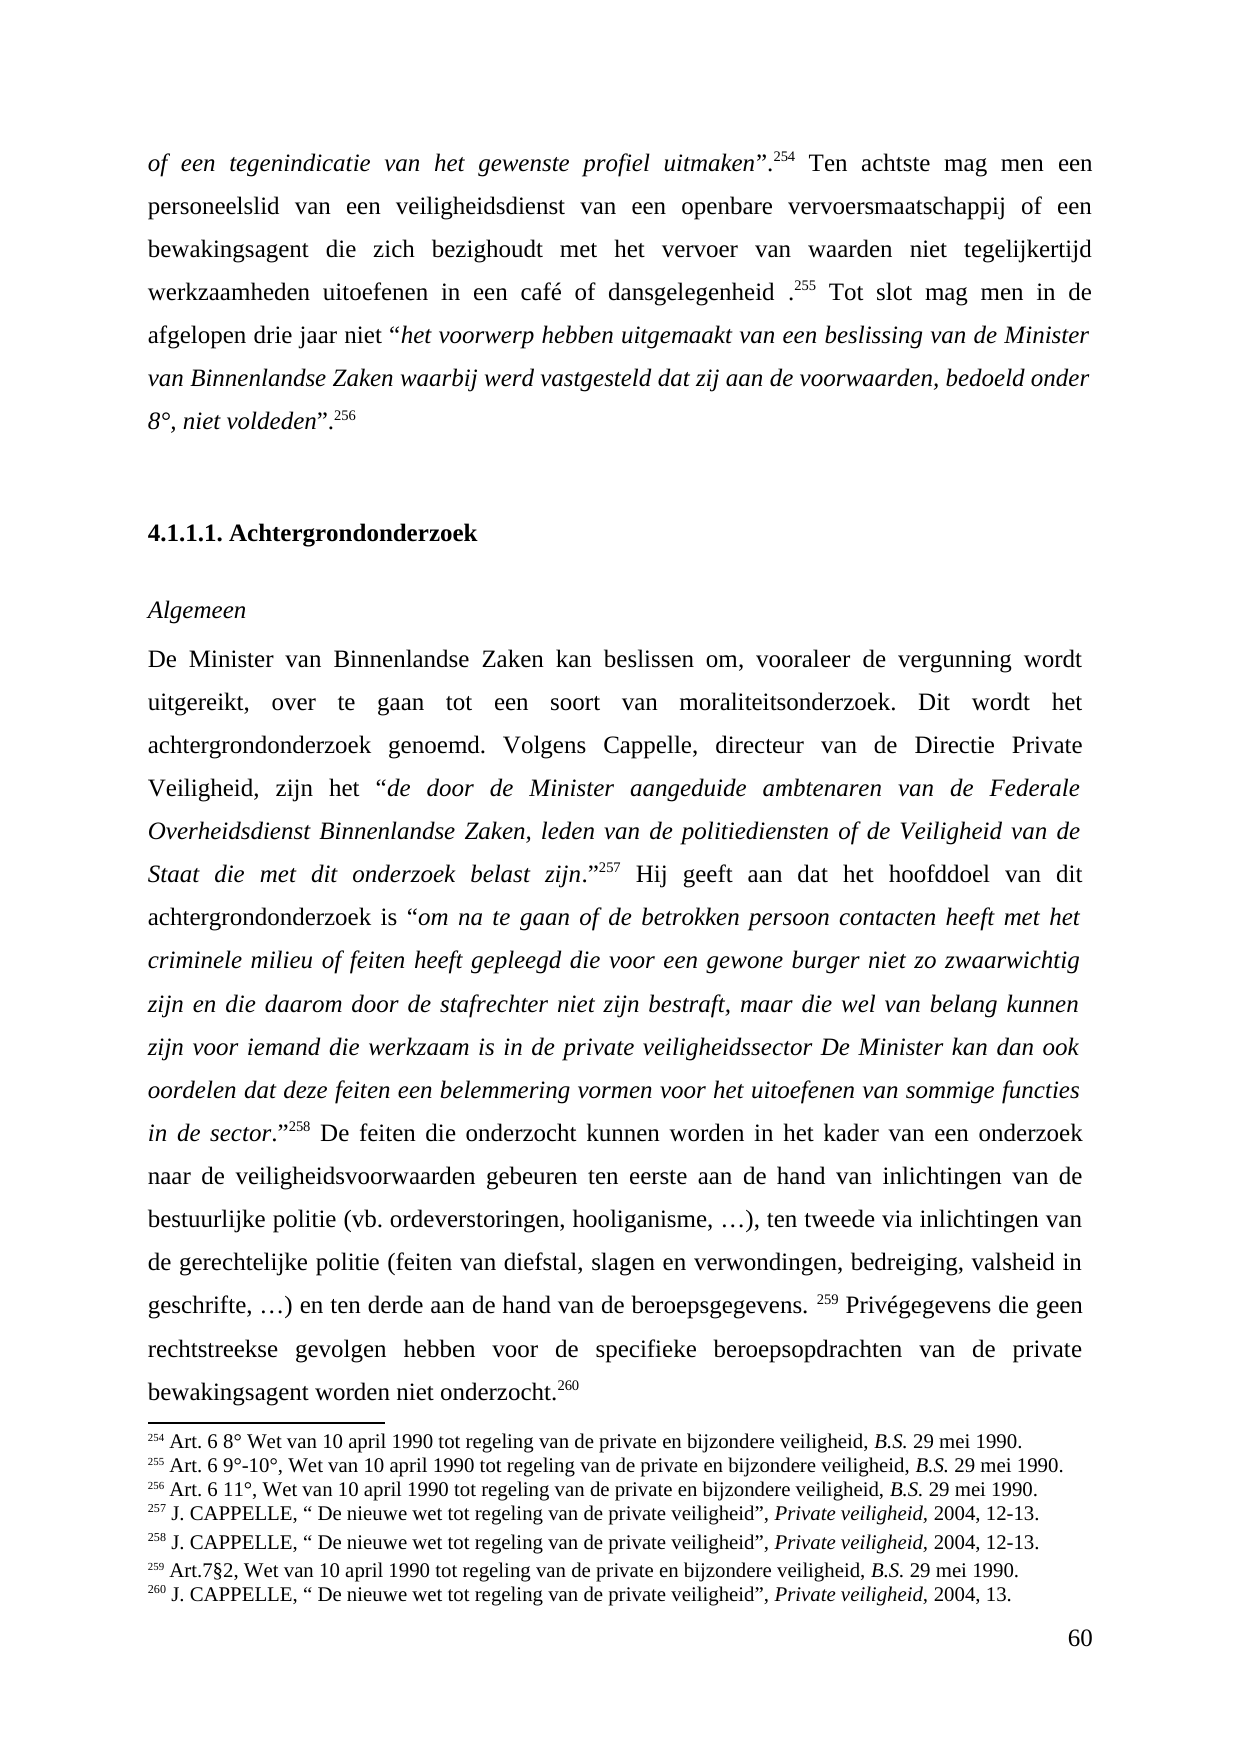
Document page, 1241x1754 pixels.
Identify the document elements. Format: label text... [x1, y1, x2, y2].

text De Minister van Binnenlandse Zaken kan beslissen om, vooraleer de vergunning wordt uitgereikt, over te gaan tot een soort van moraliteitsonderzoek. Dit wordt het achtergrondonderzoek genoemd. Volgens Cappelle, directeur van de Directie Private Veiligheid, zijn het “de door de Minister aangeduide ambtenaren van de Federale Overheidsdienst Binnenlandse Zaken, leden van de politiediensten of de Veiligheid van de Staat die met dit onderzoek belast zijn.” Hij geeft aan dat het hoofddoel van dit achtergrondonderzoek is “om na te gaan of de betrokken persoon contacten heeft met het criminele milieu of feiten heeft gepleegd die voor een gewone burger niet zo zwaarwichtig zijn en die daarom door de stafrechter niet zijn bestraft, maar die wel van belang kunnen zijn voor iemand die werkzaam is in de private veiligheidssector De Minister kan dan ook oordelen dat deze feiten een belemmering vormen voor het uitoefenen van sommige functies in de sector.” De feiten die onderzocht kunnen worden in het kader van een onderzoek naar de veiligheidsvoorwaarden gebeuren ten eerste aan de hand van inlichtingen van de bestuurlijke politie (vb. ordeverstoringen, hooliganisme, …), ten tweede via inlichtingen van de gerechtelijke politie (feiten van diefstal, slagen en verwondingen, bedreiging, valsheid in geschrifte, …) en ten derde aan de hand van de beroepsgegevens. Privégegevens die geen rechtstreekse gevolgen hebben voor de specifieke beroepsopdrachten van de private bewakingsagent worden niet onderzocht. [148, 644, 1083, 1406]
subtitle 4.1.1.1. Achtergrondonderzoek [148, 518, 1093, 546]
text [148, 148, 1093, 435]
text Algemeen [148, 595, 1083, 624]
